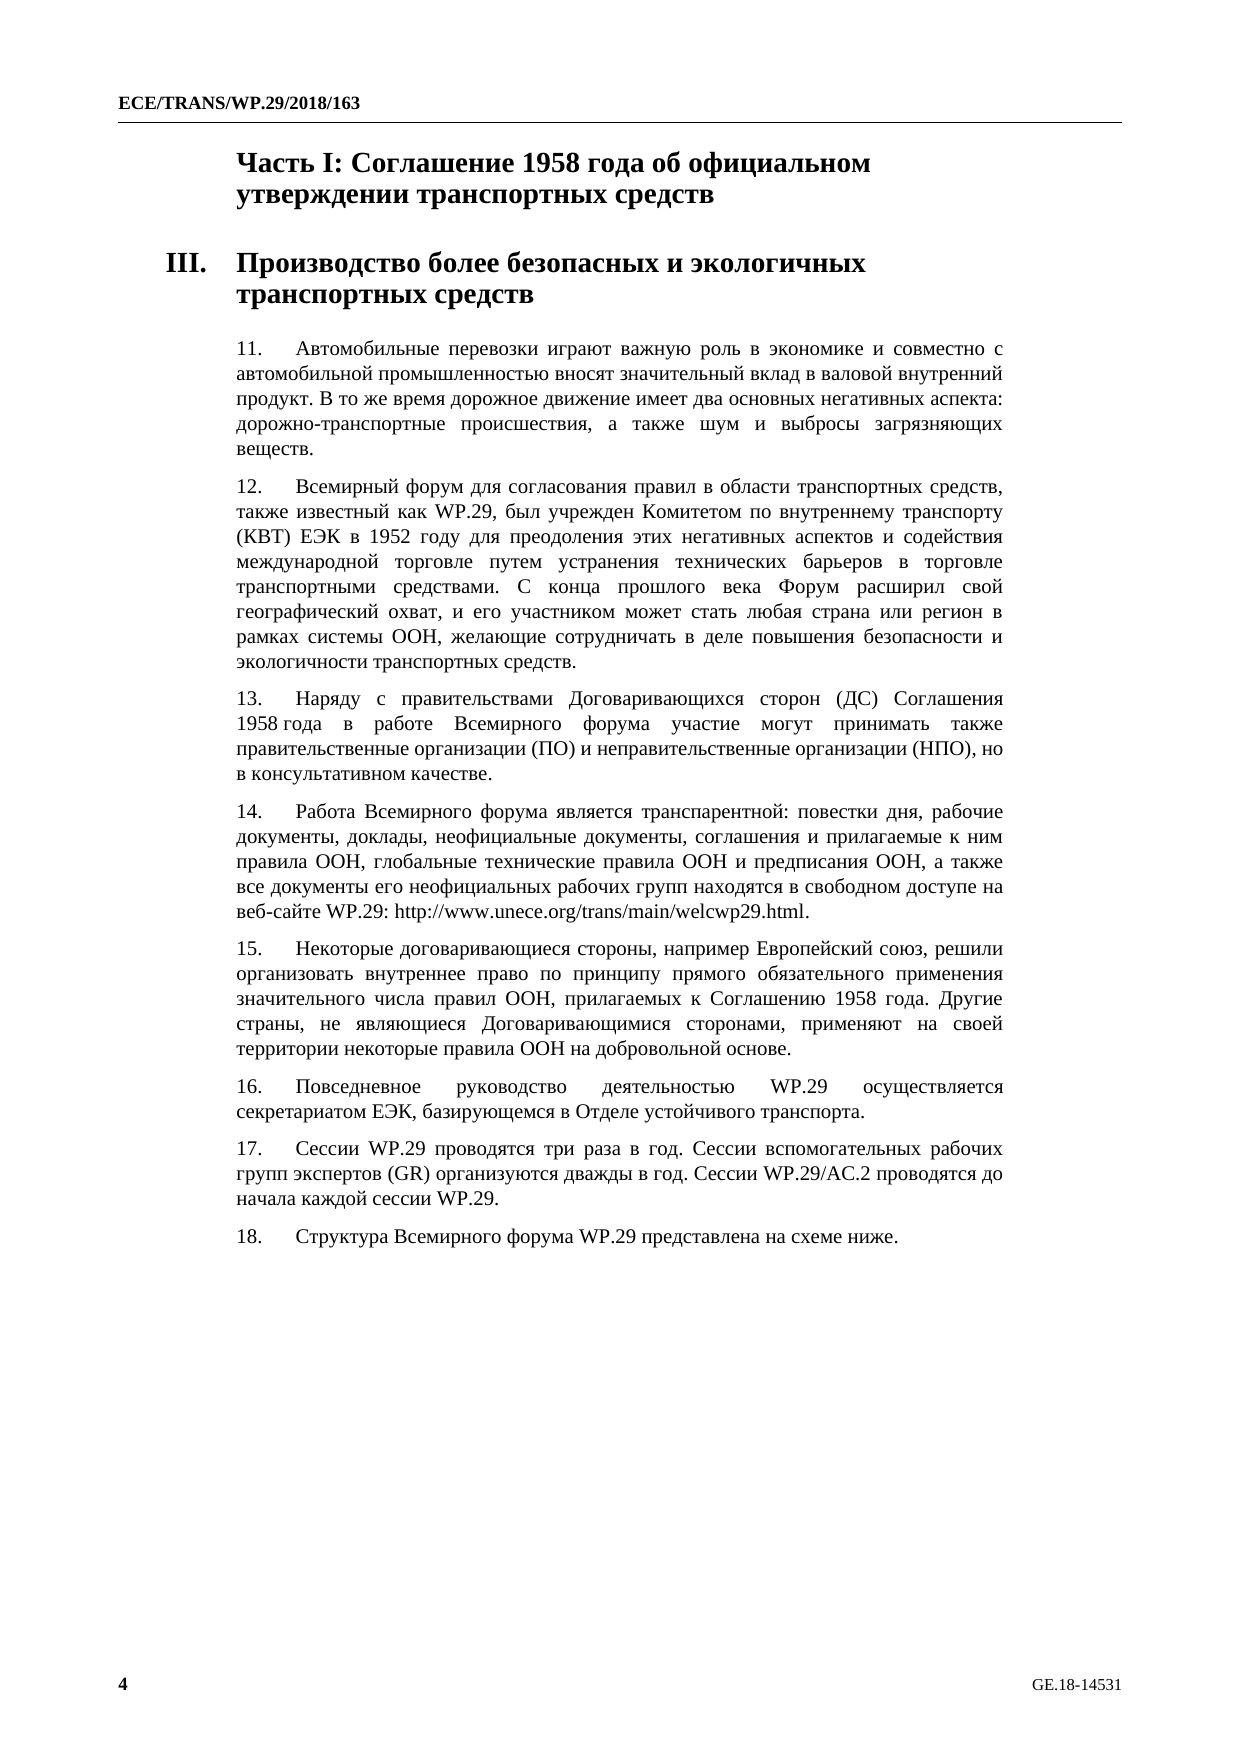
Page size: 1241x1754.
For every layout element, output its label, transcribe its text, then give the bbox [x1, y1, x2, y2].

text 12. Всемирный форум для согласования правил в области транспортных средств, также известный как WP.29, был учрежден Комитетом по внутреннему транспорту (КВТ) ЕЭК в 1952 году для преодоления этих негативных аспектов и содействия международной торговле путем устранения технических барьеров в торговле транспортными средствами. С конца прошлого века Форум расширил свой географический охват, и его участником может стать любая страна или регион в рамках системы ООН, желающие сотрудничать в деле повышения безопасности и экологичности транспортных средств. [236, 473, 1004, 673]
text 14. Работа Всемирного форума является транспарентной: повестки дня, рабочие документы, доклады, неофициальные документы, соглашения и прилагаемые к ним правила ООН, глобальные технические правила ООН и предписания ООН, а также все документы его неофициальных рабочих групп находятся в свободном доступе на веб-сайте WP.29: http://www.unece.org/trans/main/welcwp29.html. [236, 798, 1004, 923]
text 18. Структура Всемирного форума WP.29 представлена на схеме ниже. [236, 1223, 1004, 1248]
text 11. Автомобильные перевозки играют важную роль в экономике и совместно с автомобильной промышленностью вносят значительный вклад в валовой внутренний продукт. В то же время дорожное движение имеет два основных негативных аспекта: дорожно-транспортные происшествия, а также шум и выбросы загрязняющих веществ. [236, 335, 1004, 460]
text Часть I: Соглашение 1958 года об официальном утверждении транспортных средств [118, 148, 1004, 210]
text III. Производство более безопасных и экологичных транспортных средств [118, 248, 1004, 310]
text 17. Сессии WP.29 проводятся три раза в год. Сессии вспомогательных рабочих групп экспертов (GR) организуются дважды в год. Сессии WP.29/AC.2 проводятся до начала каждой сессии WP.29. [236, 1135, 1004, 1210]
text 15. Некоторые договаривающиеся стороны, например Европейский союз, решили организовать внутреннее право по принципу прямого обязательного применения значительного числа правил ООН, прилагаемых к Соглашению 1958 года. Другие страны, не являющиеся Договаривающимися сторонами, применяют на своей территории некоторые правила ООН на добровольной основе. [236, 935, 1004, 1060]
text 16. Повседневное руководство деятельностью WP.29 осуществляется секретариатом ЕЭК, базирующемся в Отделе устойчивого транспорта. [236, 1073, 1004, 1123]
text 13. Наряду с правительствами Договаривающихся сторон (ДС) Соглашения 1958 года в работе Всемирного форума участие могут принимать также правительственные организации (ПО) и неправительственные организации (НПО), но в консультативном качестве. [236, 685, 1004, 785]
